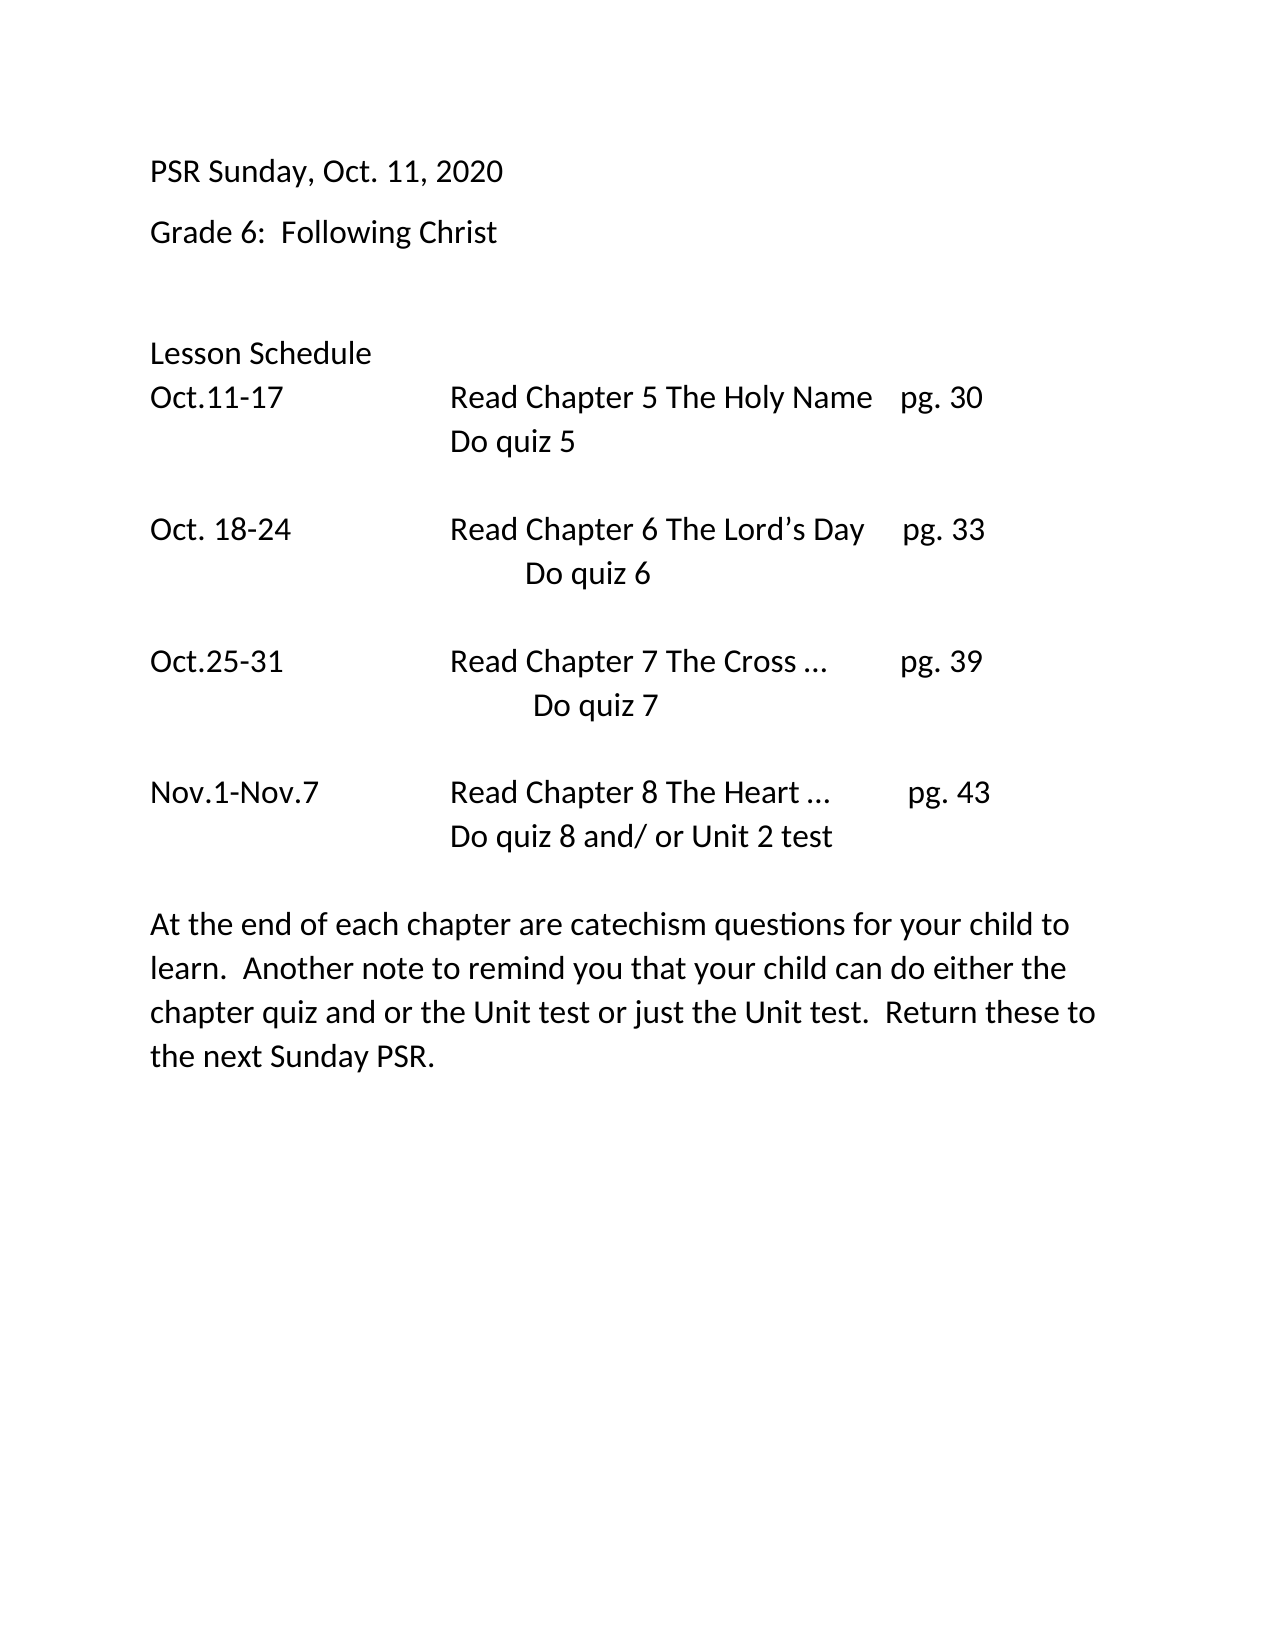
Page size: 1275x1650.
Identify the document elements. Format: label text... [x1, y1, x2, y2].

text PSR Sunday, Oct. 11, 2020 [150, 150, 1125, 191]
text Oct. 18-24 Read Chapter 6 The Lord’s Day pg. 33 Do quiz 6 [150, 508, 1125, 592]
text Lesson Schedule [150, 332, 1125, 373]
text At the end of each chapter are catechism questions for your child to learn. Another note to remind you that your child can do either the chapter quiz and or the Unit test or just the Unit test. Return these to the next Sunday PSR. [150, 903, 1125, 1076]
text Nov.1-Nov.7 Read Chapter 8 The Heart … pg. 43 [150, 771, 1125, 812]
text Oct.25-31 Read Chapter 7 The Cross … pg. 39 Do quiz 7 [150, 639, 1125, 724]
text Do quiz 5 [150, 420, 1125, 461]
text Oct.11-17 Read Chapter 5 The Holy Name pg. 30 [150, 376, 1125, 417]
text Do quiz 8 and/ or Unit 2 test [150, 815, 1125, 856]
text Grade 6: Following Christ [150, 211, 1125, 251]
